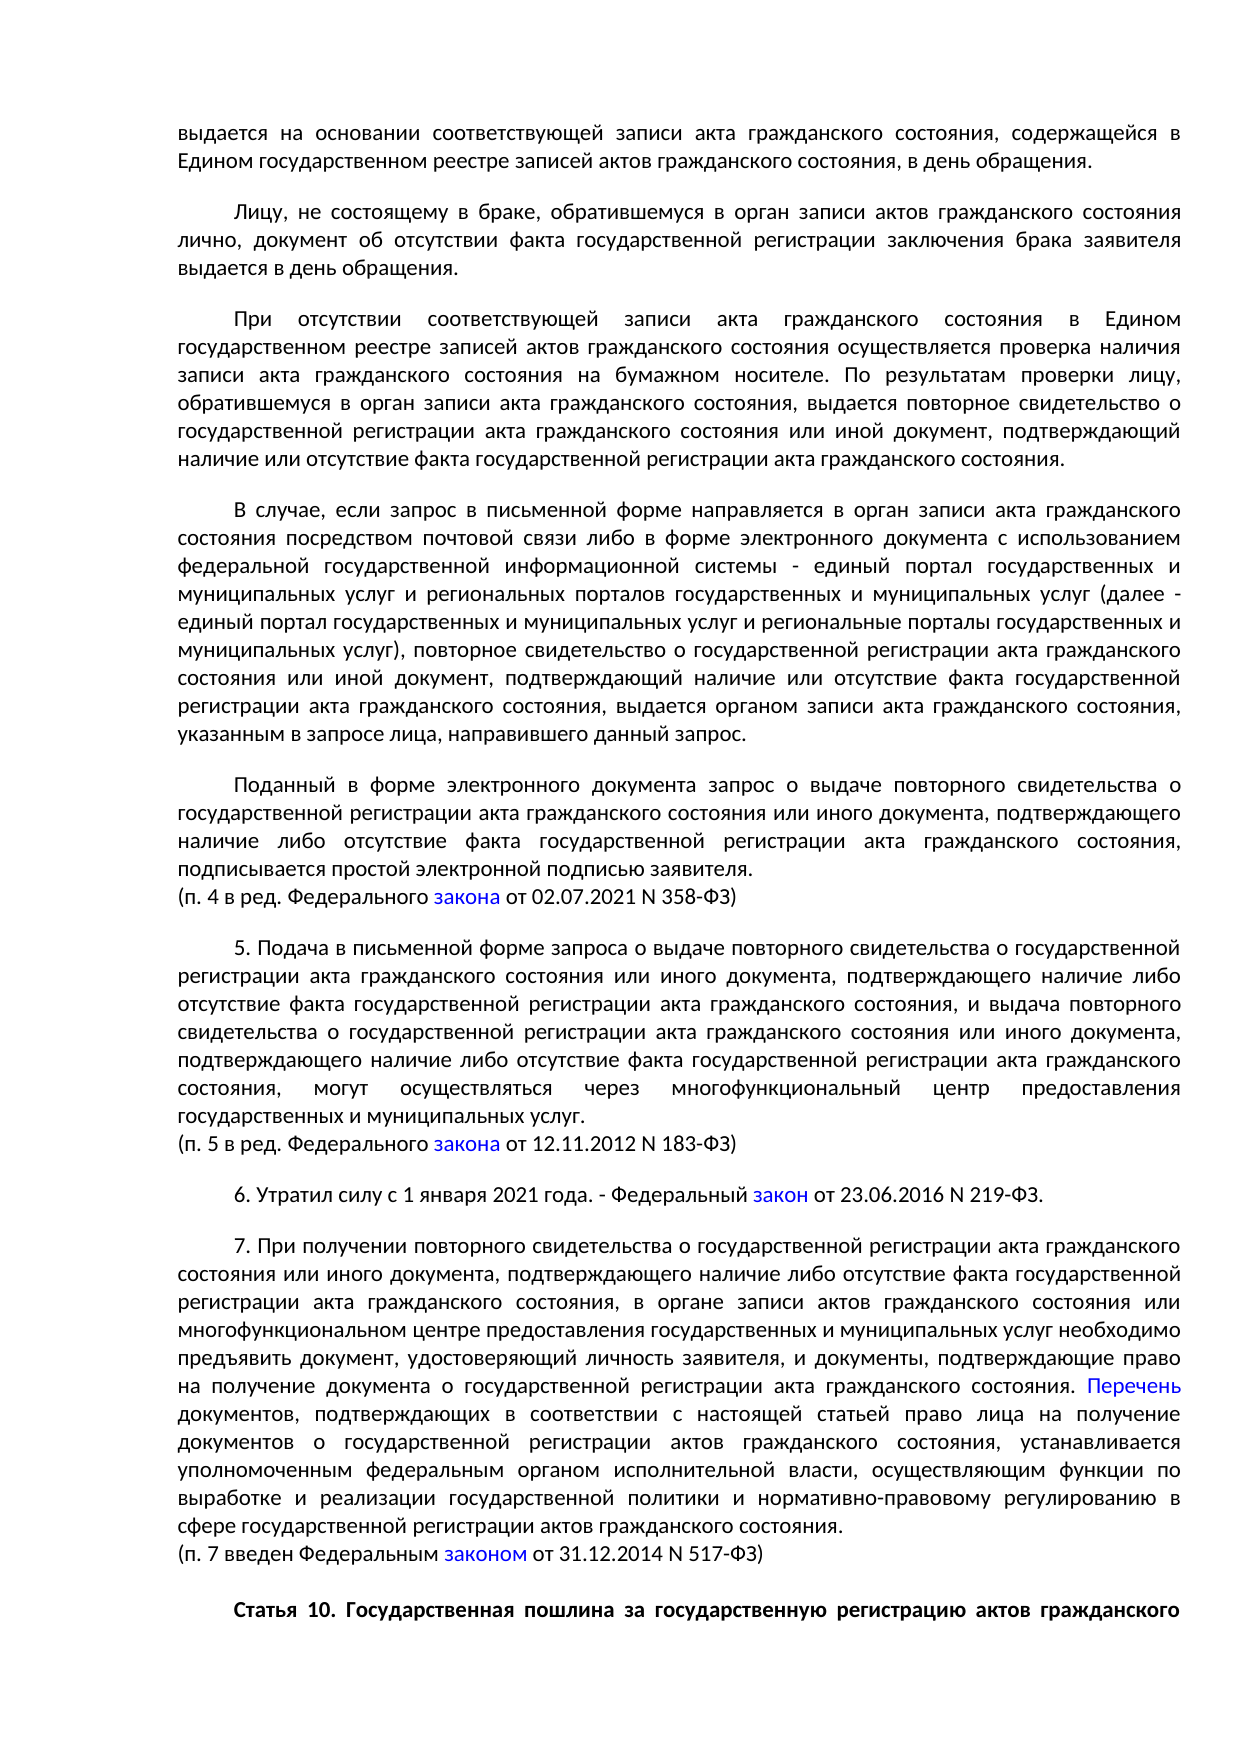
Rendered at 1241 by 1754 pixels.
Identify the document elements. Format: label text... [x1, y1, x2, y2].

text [177, 118, 1181, 174]
text В случае, если запрос в письменной форме направляется в орган записи акта гражданского состояния посредством почтовой связи либо в форме электронного документа с использованием федеральной государственной информационной системы - единый портал государственных и муниципальных услуг и региональных порталов государственных и муниципальных услуг (далее - единый портал государственных и муниципальных услуг и региональные порталы государственных и муниципальных услуг), повторное свидетельство о государственной регистрации акта гражданского состояния или иной документ, подтверждающий наличие или отсутствие факта государственной регистрации акта гражданского состояния, выдается органом записи акта гражданского состояния, указанным в запросе лица, направившего данный запрос. [177, 495, 1181, 747]
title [177, 1596, 1181, 1623]
text Поданный в форме электронного документа запрос о выдаче повторного свидетельства о государственной регистрации акта гражданского состояния или иного документа, подтверждающего наличие либо отсутствие факта государственной регистрации акта гражданского состояния, подписывается простой электронной подписью заявителя. [177, 770, 1181, 882]
text 5. Подача в письменной форме запроса о выдаче повторного свидетельства о государственной регистрации акта гражданского состояния или иного документа, подтверждающего наличие либо отсутствие факта государственной регистрации акта гражданского состояния, и выдача повторного свидетельства о государственной регистрации акта гражданского состояния или иного документа, подтверждающего наличие либо отсутствие факта государственной регистрации акта гражданского состояния, могут осуществляться через многофункциональный центр предоставления государственных и муниципальных услуг. [177, 933, 1181, 1129]
text При отсутствии соответствующей записи акта гражданского состояния в Едином государственном реестре записей актов гражданского состояния осуществляется проверка наличия записи акта гражданского состояния на бумажном носителе. По результатам проверки лицу, обратившемуся в орган записи акта гражданского состояния, выдается повторное свидетельство о государственной регистрации акта гражданского состояния или иной документ, подтверждающий наличие или отсутствие факта государственной регистрации акта гражданского состояния. [177, 304, 1181, 472]
text (п. 7 введен Федеральным законом от 31.12.2014 N 517-ФЗ) [177, 1539, 1181, 1567]
text (п. 5 в ред. Федерального закона от 12.11.2012 N 183-ФЗ) [177, 1129, 1181, 1157]
text 7. При получении повторного свидетельства о государственной регистрации акта гражданского состояния или иного документа, подтверждающего наличие либо отсутствие факта государственной регистрации акта гражданского состояния, в органе записи актов гражданского состояния или многофункциональном центре предоставления государственных и муниципальных услуг необходимо предъявить документ, удостоверяющий личность заявителя, и документы, подтверждающие право на получение документа о государственной регистрации акта гражданского состояния. Перечень документов, подтверждающих в соответствии с настоящей статьей право лица на получение документов о государственной регистрации актов гражданского состояния, устанавливается уполномоченным федеральным органом исполнительной власти, осуществляющим функции по выработке и реализации государственной политики и нормативно-правовому регулированию в сфере государственной регистрации актов гражданского состояния. [177, 1231, 1181, 1539]
text Лицу, не состоящему в браке, обратившемуся в орган записи актов гражданского состояния лично, документ об отсутствии факта государственной регистрации заключения брака заявителя выдается в день обращения. [177, 197, 1181, 281]
text 6. Утратил силу с 1 января 2021 года. - Федеральный закон от 23.06.2016 N 219-ФЗ. [177, 1180, 1181, 1208]
text (п. 4 в ред. Федерального закона от 02.07.2021 N 358-ФЗ) [177, 882, 1181, 910]
